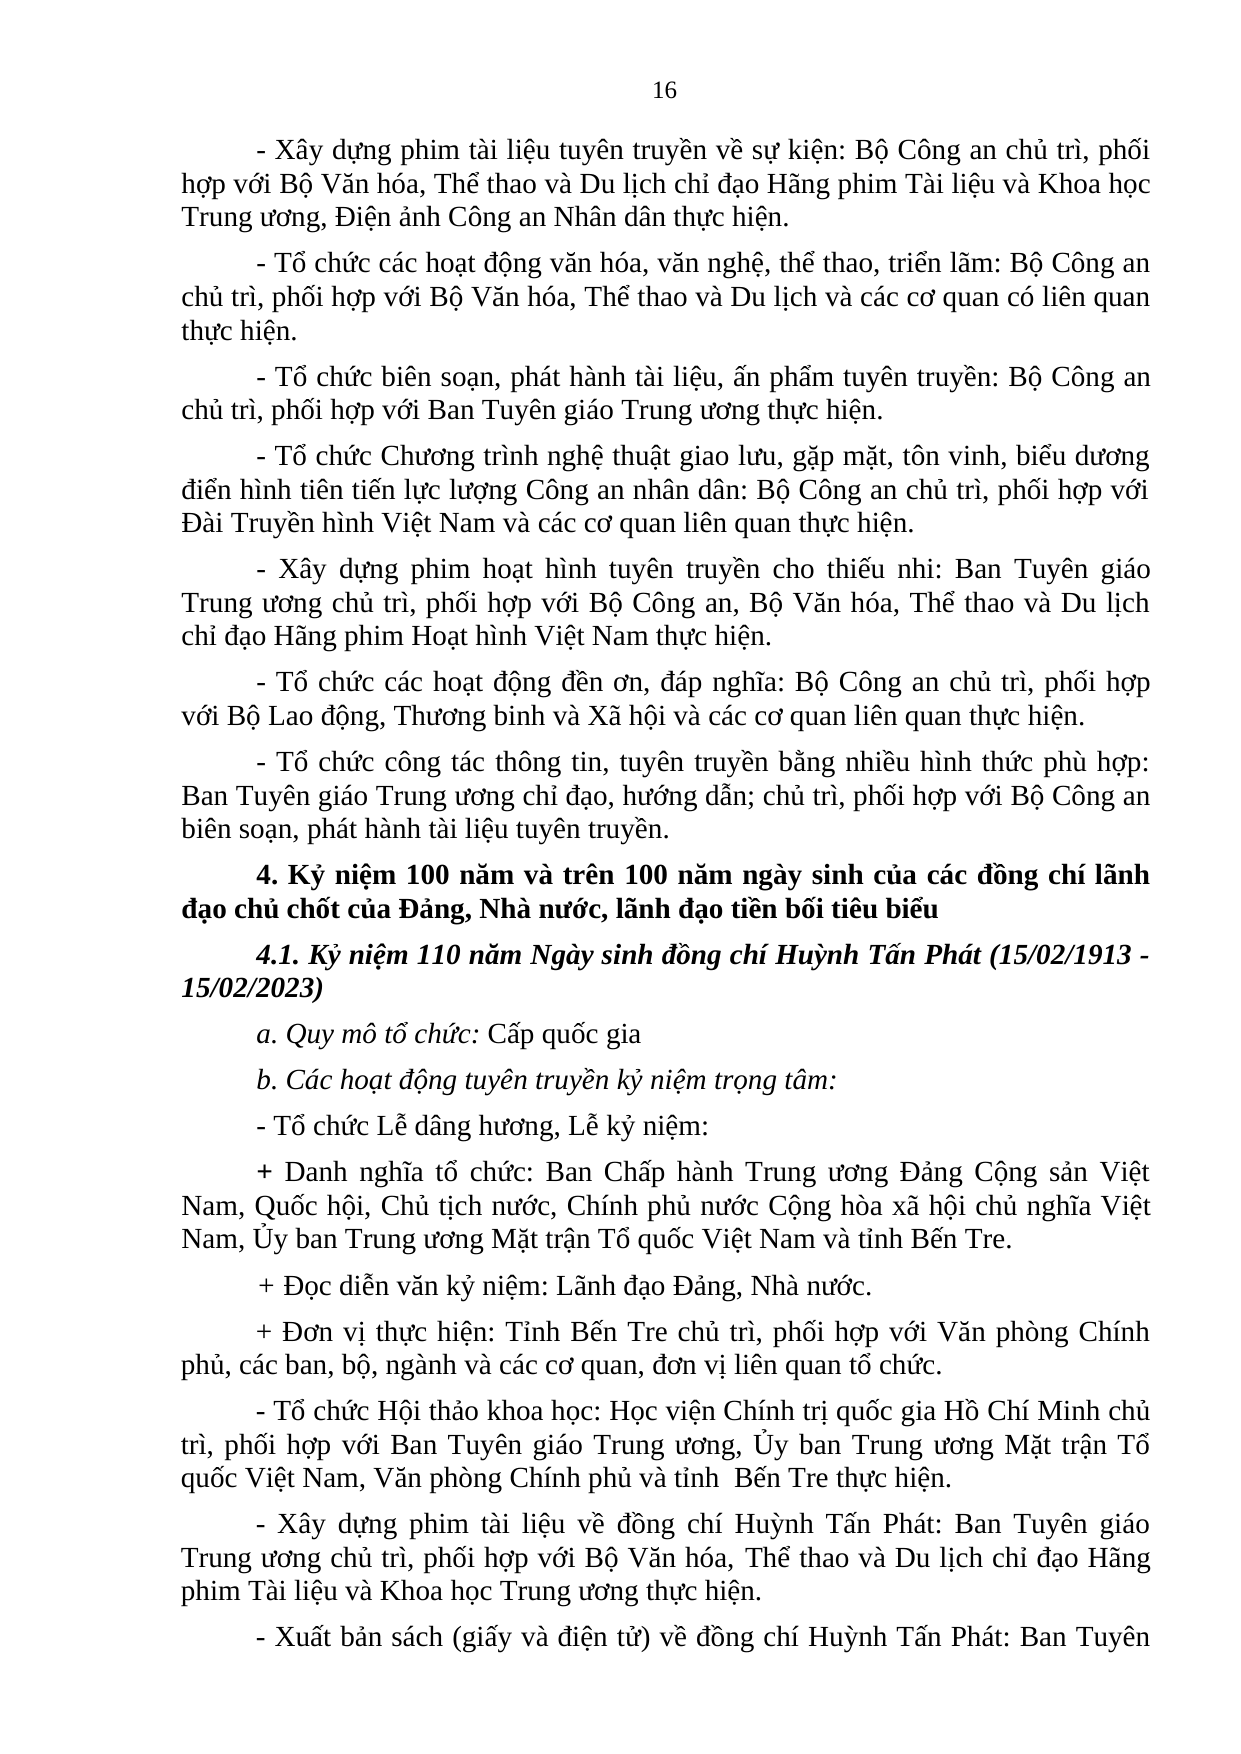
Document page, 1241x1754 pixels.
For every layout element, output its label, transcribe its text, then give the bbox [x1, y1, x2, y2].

text a. Quy mô tổ chức: Cấp quốc gia [181, 1016, 1152, 1050]
text 4.1. Kỷ niệm 110 năm Ngày sinh đồng chí Huỳnh Tấn Phát (15/02/1913 - 15/02/2023) [181, 937, 1152, 1004]
text - Tổ chức biên soạn, phát hành tài liệu, ấn phẩm tuyên truyền: Bộ Công an chủ trì, phối hợp với Ban Tuyên giáo Trung ương thực hiện. [181, 359, 1152, 426]
text - Tổ chức các hoạt động văn hóa, văn nghệ, thể thao, triển lãm: Bộ Công an chủ trì, phối hợp với Bộ Văn hóa, Thể thao và Du lịch và các cơ quan có liên quan thực hiện. [181, 246, 1152, 346]
text - Xây dựng phim tài liệu tuyên truyền về sự kiện: Bộ Công an chủ trì, phối hợp với Bộ Văn hóa, Thể thao và Du lịch chỉ đạo Hãng phim Tài liệu và Khoa học Trung ương, Điện ảnh Công an Nhân dân thực hiện. [181, 132, 1152, 233]
text - Tổ chức Lễ dâng hương, Lễ kỷ niệm: [181, 1108, 1152, 1142]
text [181, 1619, 1152, 1653]
text + Danh nghĩa tổ chức: Ban Chấp hành Trung ương Đảng Cộng sản Việt Nam, Quốc hội, Chủ tịch nước, Chính phủ nước Cộng hòa xã hội chủ nghĩa Việt Nam, Ủy ban Trung ương Mặt trận Tổ quốc Việt Nam và tỉnh Bến Tre. [181, 1154, 1152, 1255]
text - Tổ chức công tác thông tin, tuyên truyền bằng nhiều hình thức phù hợp: Ban Tuyên giáo Trung ương chỉ đạo, hướng dẫn; chủ trì, phối hợp với Bộ Công an biên soạn, phát hành tài liệu tuyên truyền. [181, 744, 1152, 845]
text - Xây dựng phim tài liệu về đồng chí Huỳnh Tấn Phát: Ban Tuyên giáo Trung ương chủ trì, phối hợp với Bộ Văn hóa, Thể thao và Du lịch chỉ đạo Hãng phim Tài liệu và Khoa học Trung ương thực hiện. [181, 1506, 1152, 1607]
text - Tổ chức Hội thảo khoa học: Học viện Chính trị quốc gia Hồ Chí Minh chủ trì, phối hợp với Ban Tuyên giáo Trung ương, Ủy ban Trung ương Mặt trận Tổ quốc Việt Nam, Văn phòng Chính phủ và tỉnh Bến Tre thực hiện. [181, 1393, 1152, 1494]
text b. Các hoạt động tuyên truyền kỷ niệm trọng tâm: [181, 1062, 1152, 1096]
text - Tổ chức Chương trình nghệ thuật giao lưu, gặp mặt, tôn vinh, biểu dương điển hình tiên tiến lực lượng Công an nhân dân: Bộ Công an chủ trì, phối hợp với Đài Truyền hình Việt Nam và các cơ quan liên quan thực hiện. [181, 438, 1152, 539]
text - Tổ chức các hoạt động đền ơn, đáp nghĩa: Bộ Công an chủ trì, phối hợp với Bộ Lao động, Thương binh và Xã hội và các cơ quan liên quan thực hiện. [181, 664, 1152, 732]
text 4. Kỷ niệm 100 năm và trên 100 năm ngày sinh của các đồng chí lãnh đạo chủ chốt của Đảng, Nhà nước, lãnh đạo tiền bối tiêu biểu [181, 857, 1152, 924]
text + Đơn vị thực hiện: Tỉnh Bến Tre chủ trì, phối hợp với Văn phòng Chính phủ, các ban, bộ, ngành và các cơ quan, đơn vị liên quan tổ chức. [181, 1314, 1152, 1381]
text - Xây dựng phim hoạt hình tuyên truyền cho thiếu nhi: Ban Tuyên giáo Trung ương chủ trì, phối hợp với Bộ Công an, Bộ Văn hóa, Thể thao và Du lịch chỉ đạo Hãng phim Hoạt hình Việt Nam thực hiện. [181, 551, 1152, 652]
text + Đọc diễn văn kỷ niệm: Lãnh đạo Đảng, Nhà nước. [181, 1268, 1152, 1301]
